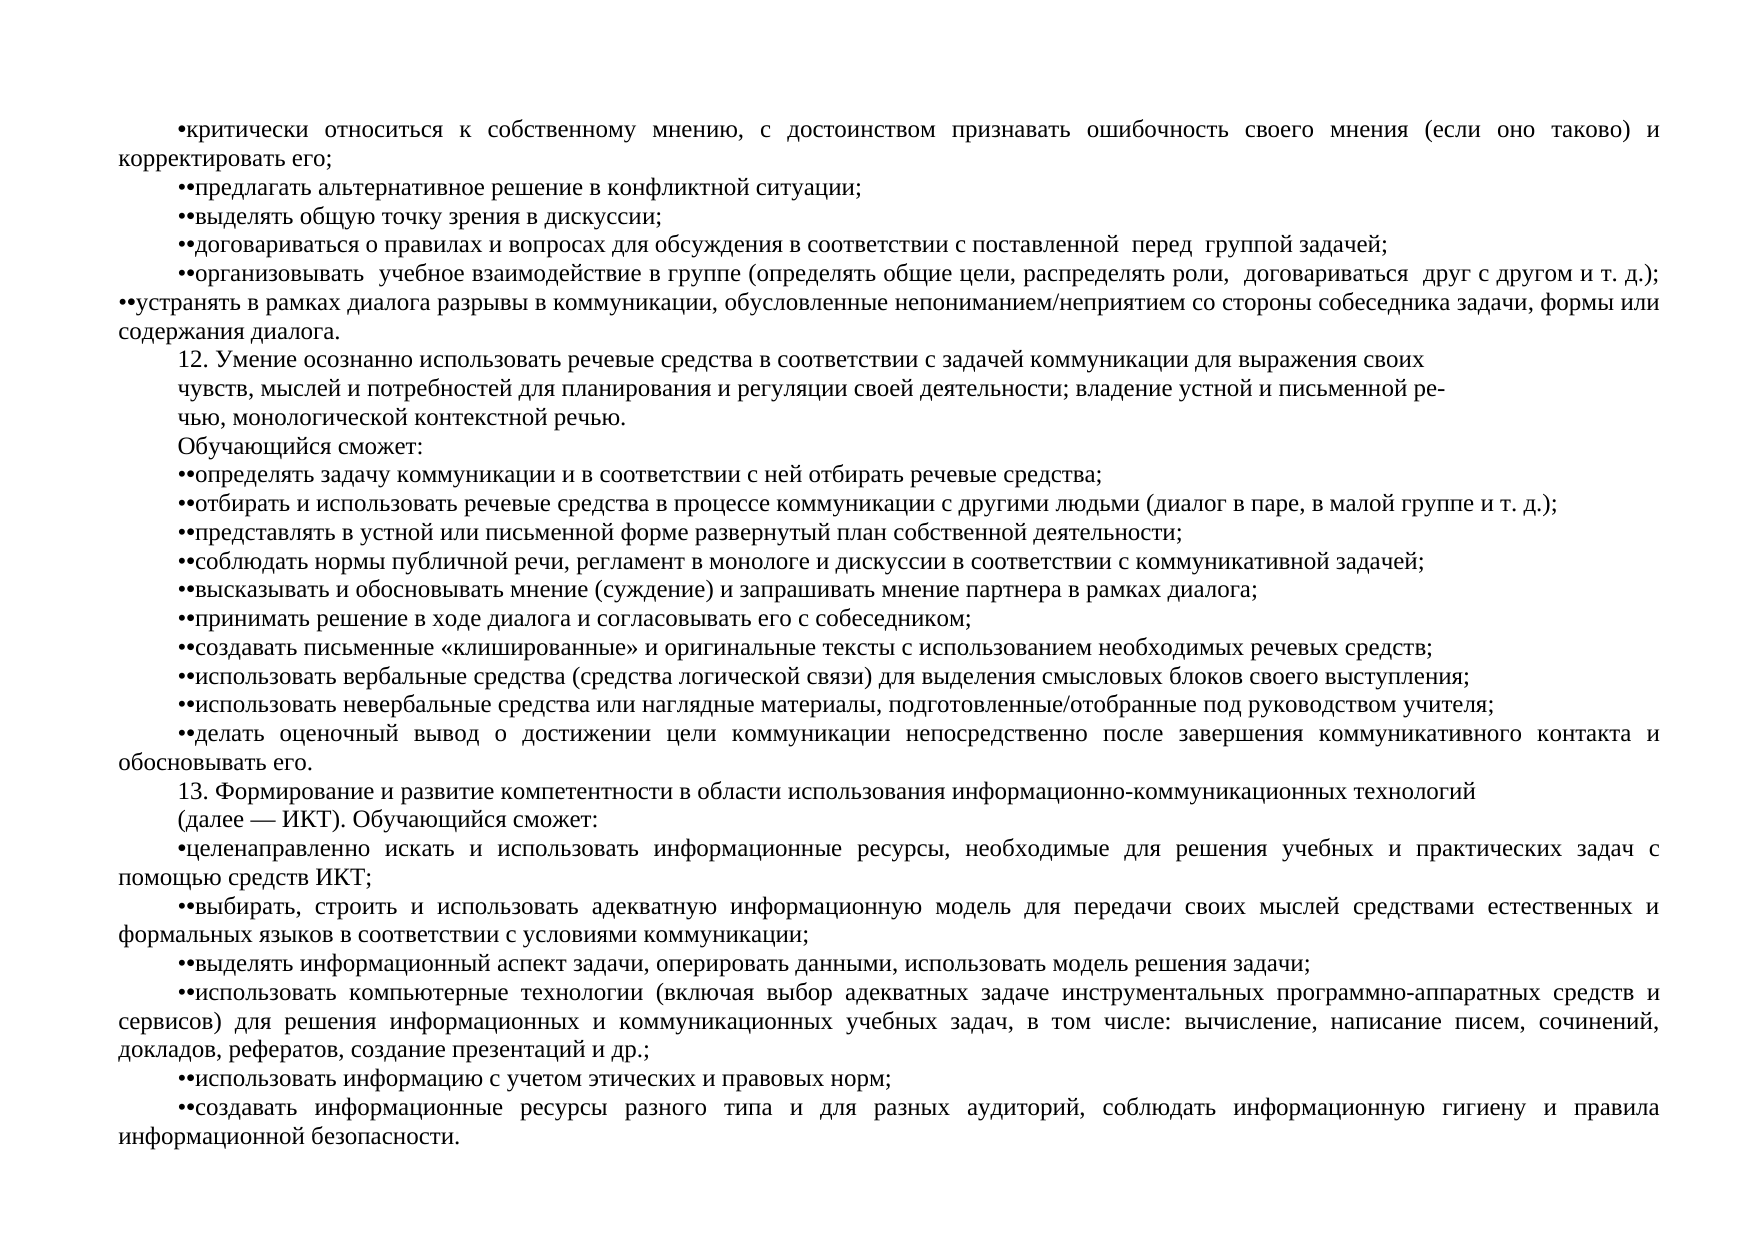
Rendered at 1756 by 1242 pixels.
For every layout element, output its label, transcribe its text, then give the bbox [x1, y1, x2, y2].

text ••использовать вербальные средства (средства логической связи) для выделения смысловых блоков своего выступления; [118, 661, 1661, 689]
text (далее — ИКТ). Обучающийся сможет: [118, 804, 1661, 833]
text ••использовать компьютерные технологии (включая выбор адекватных задаче инструментальных программно-аппаратных средств и сервисов) для решения информационных и коммуникационных учебных задач, в том числе: вычисление, написание писем, сочинений, докладов, рефератов, создание презентаций и др.; [118, 977, 1661, 1063]
text ••использовать информацию с учетом этических и правовых норм; [118, 1063, 1661, 1092]
text 12. Умение осознанно использовать речевые средства в соответствии с задачей коммуникации для выражения своих [118, 344, 1661, 373]
text чью, монологической контекстной речью. [118, 402, 1661, 431]
text ••создавать информационные ресурсы разного типа и для разных аудиторий, соблюдать информационную гигиену и правила информационной безопасности. [118, 1092, 1661, 1149]
text ••делать оценочный вывод о достижении цели коммуникации непосредственно после завершения коммуникативного контакта и обосновывать его. [118, 718, 1661, 776]
text ••выбирать, строить и использовать адекватную информационную модель для передачи своих мыслей средствами естественных и формальных языков в соответствии с условиями коммуникации; [118, 891, 1661, 948]
text ••создавать письменные «клишированные» и оригинальные тексты с использованием необходимых речевых средств; [118, 632, 1661, 661]
text ••выделять информационный аспект задачи, оперировать данными, использовать модель решения задачи; [118, 948, 1661, 977]
text ••высказывать и обосновывать мнение (суждение) и запрашивать мнение партнера в рамках диалога; [118, 574, 1661, 603]
text чувств, мыслей и потребностей для планирования и регуляции своей деятельности; владение устной и письменной ре- [118, 373, 1661, 402]
text ••соблюдать нормы публичной речи, регламент в монологе и дискуссии в соответствии с коммуникативной задачей; [118, 546, 1661, 574]
text •критически относиться к собственному мнению, с достоинством признавать ошибочность своего мнения (если оно таково) и корректировать его; [118, 114, 1661, 172]
text ••определять задачу коммуникации и в соответствии с ней отбирать речевые средства; [118, 459, 1661, 488]
text ••выделять общую точку зрения в дискуссии; [118, 201, 1661, 229]
text 13. Формирование и развитие компетентности в области использования информационно-коммуникационных технологий [118, 776, 1661, 804]
text ••предлагать альтернативное решение в конфликтной ситуации; [118, 172, 1661, 201]
text ••организовывать учебное взаимодействие в группе (определять общие цели, распределять роли, договариваться друг с другом и т. д.); ••устранять в рамках диалога разрывы в коммуникации, обусловленные непониманием/неприятием со стороны собеседника задачи, формы или содержания диалога. [118, 258, 1661, 344]
text ••договариваться о правилах и вопросах для обсуждения в соответствии с поставленной перед группой задачей; [118, 229, 1661, 258]
text ••использовать невербальные средства или наглядные материалы, подготовленные/отобранные под руководством учителя; [118, 689, 1661, 718]
text ••отбирать и использовать речевые средства в процессе коммуникации с другими людьми (диалог в паре, в малой группе и т. д.); [118, 488, 1661, 517]
text Обучающийся сможет: [118, 431, 1661, 459]
text ••представлять в устной или письменной форме развернутый план собственной деятельности; [118, 517, 1661, 546]
text ••принимать решение в ходе диалога и согласовывать его с собеседником; [118, 603, 1661, 632]
text •целенаправленно искать и использовать информационные ресурсы, необходимые для решения учебных и практических задач с помощью средств ИКТ; [118, 833, 1661, 891]
